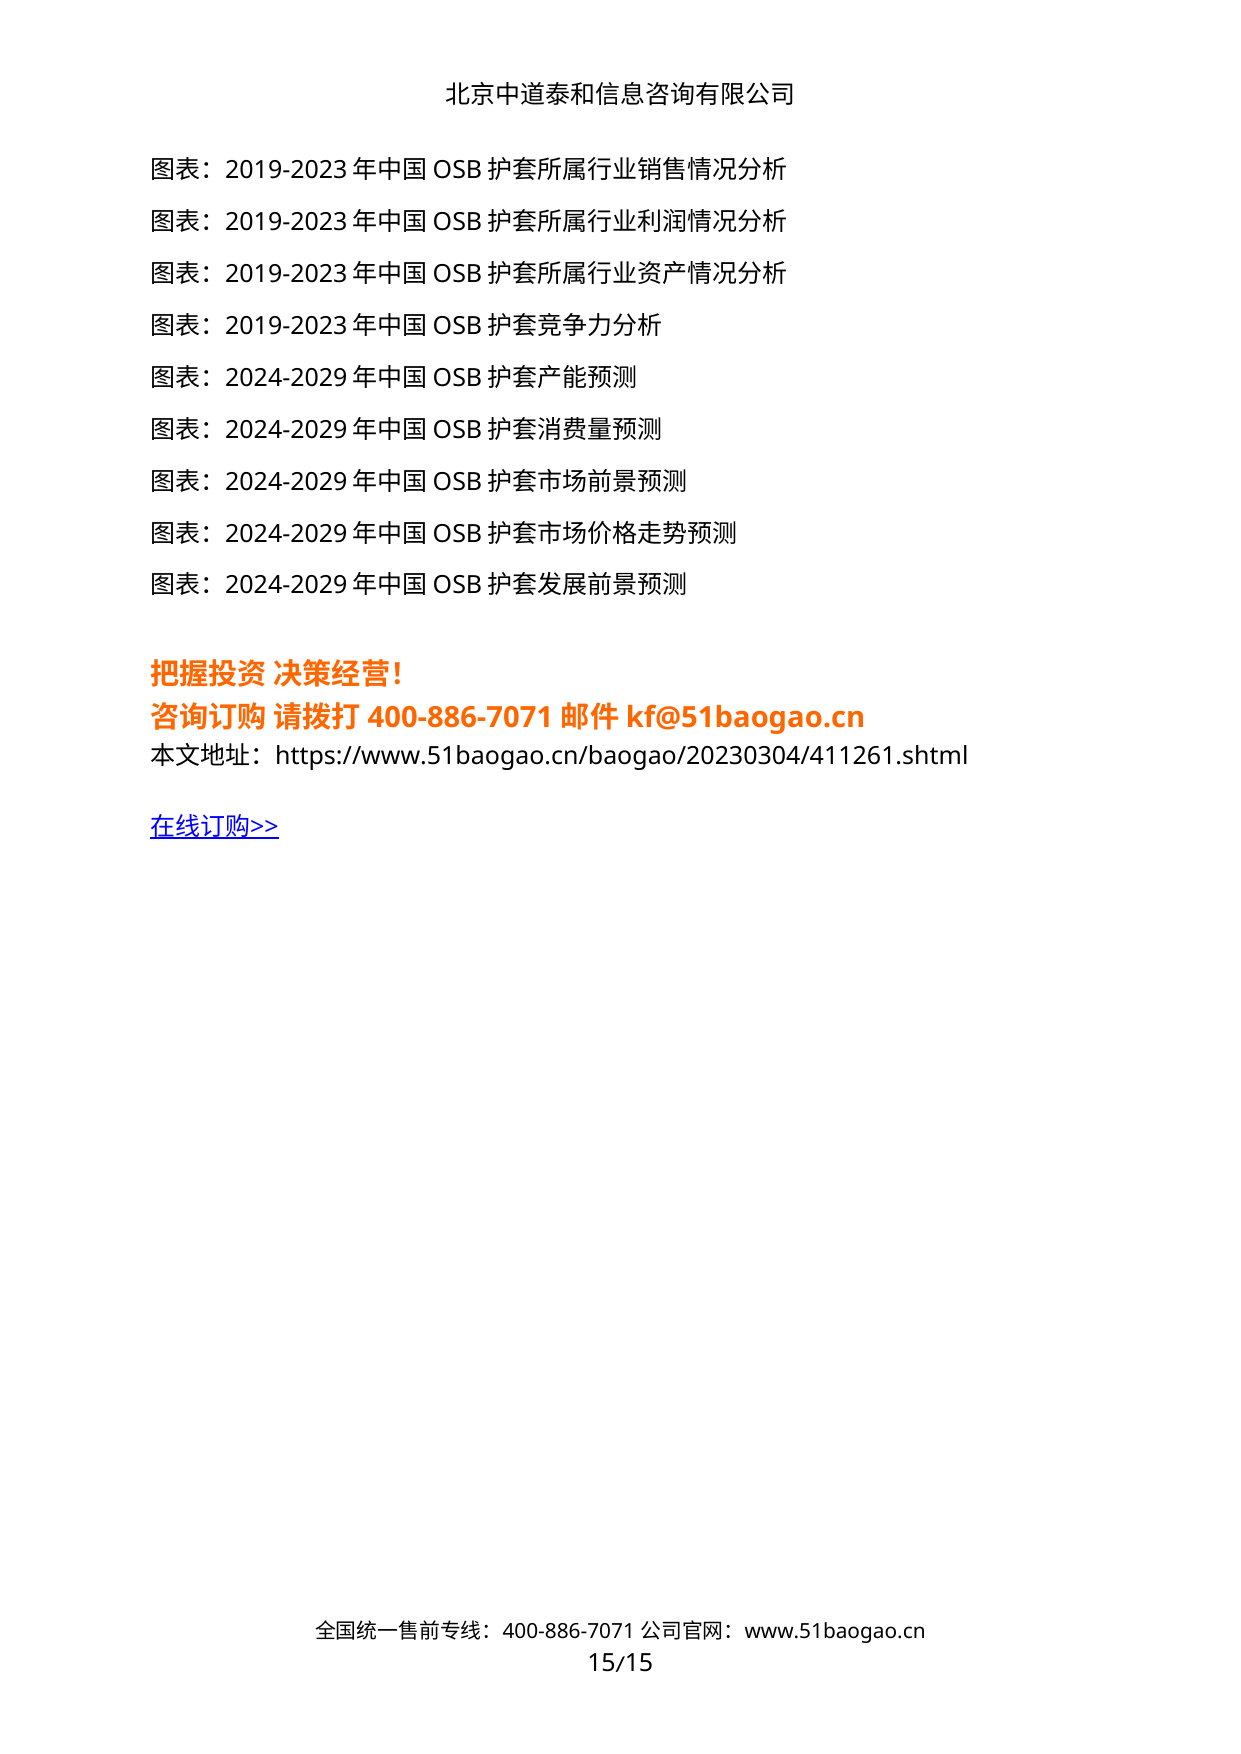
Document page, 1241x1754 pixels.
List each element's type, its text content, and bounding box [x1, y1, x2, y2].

text 图表：2019-2023年中国OSB护套竞争力分析 [150, 306, 1090, 342]
text 图表：2019-2023年中国OSB护套所属行业销售情况分析 [150, 150, 1090, 186]
text 图表：2024-2029年中国OSB护套消费量预测 [150, 409, 1090, 446]
text 图表：2024-2029年中国OSB护套发展前景预测 [150, 565, 1090, 601]
text 在线订购>> [150, 772, 1090, 842]
text 图表：2024-2029年中国OSB护套市场前景预测 [150, 461, 1090, 497]
text 图表：2019-2023年中国OSB护套所属行业利润情况分析 [150, 202, 1090, 238]
text 把握投资 决策经营！咨询订购 请拨打 400-886-7071 邮件 kf@51baogao.cn本文地址：https://www.51baogao.cn/baogao/20230304/411261.shtml [150, 617, 1090, 772]
text 图表：2024-2029年中国OSB护套产能预测 [150, 357, 1090, 394]
text 图表：2019-2023年中国OSB护套所属行业资产情况分析 [150, 254, 1090, 290]
text 图表：2024-2029年中国OSB护套市场价格走势预测 [150, 513, 1090, 549]
